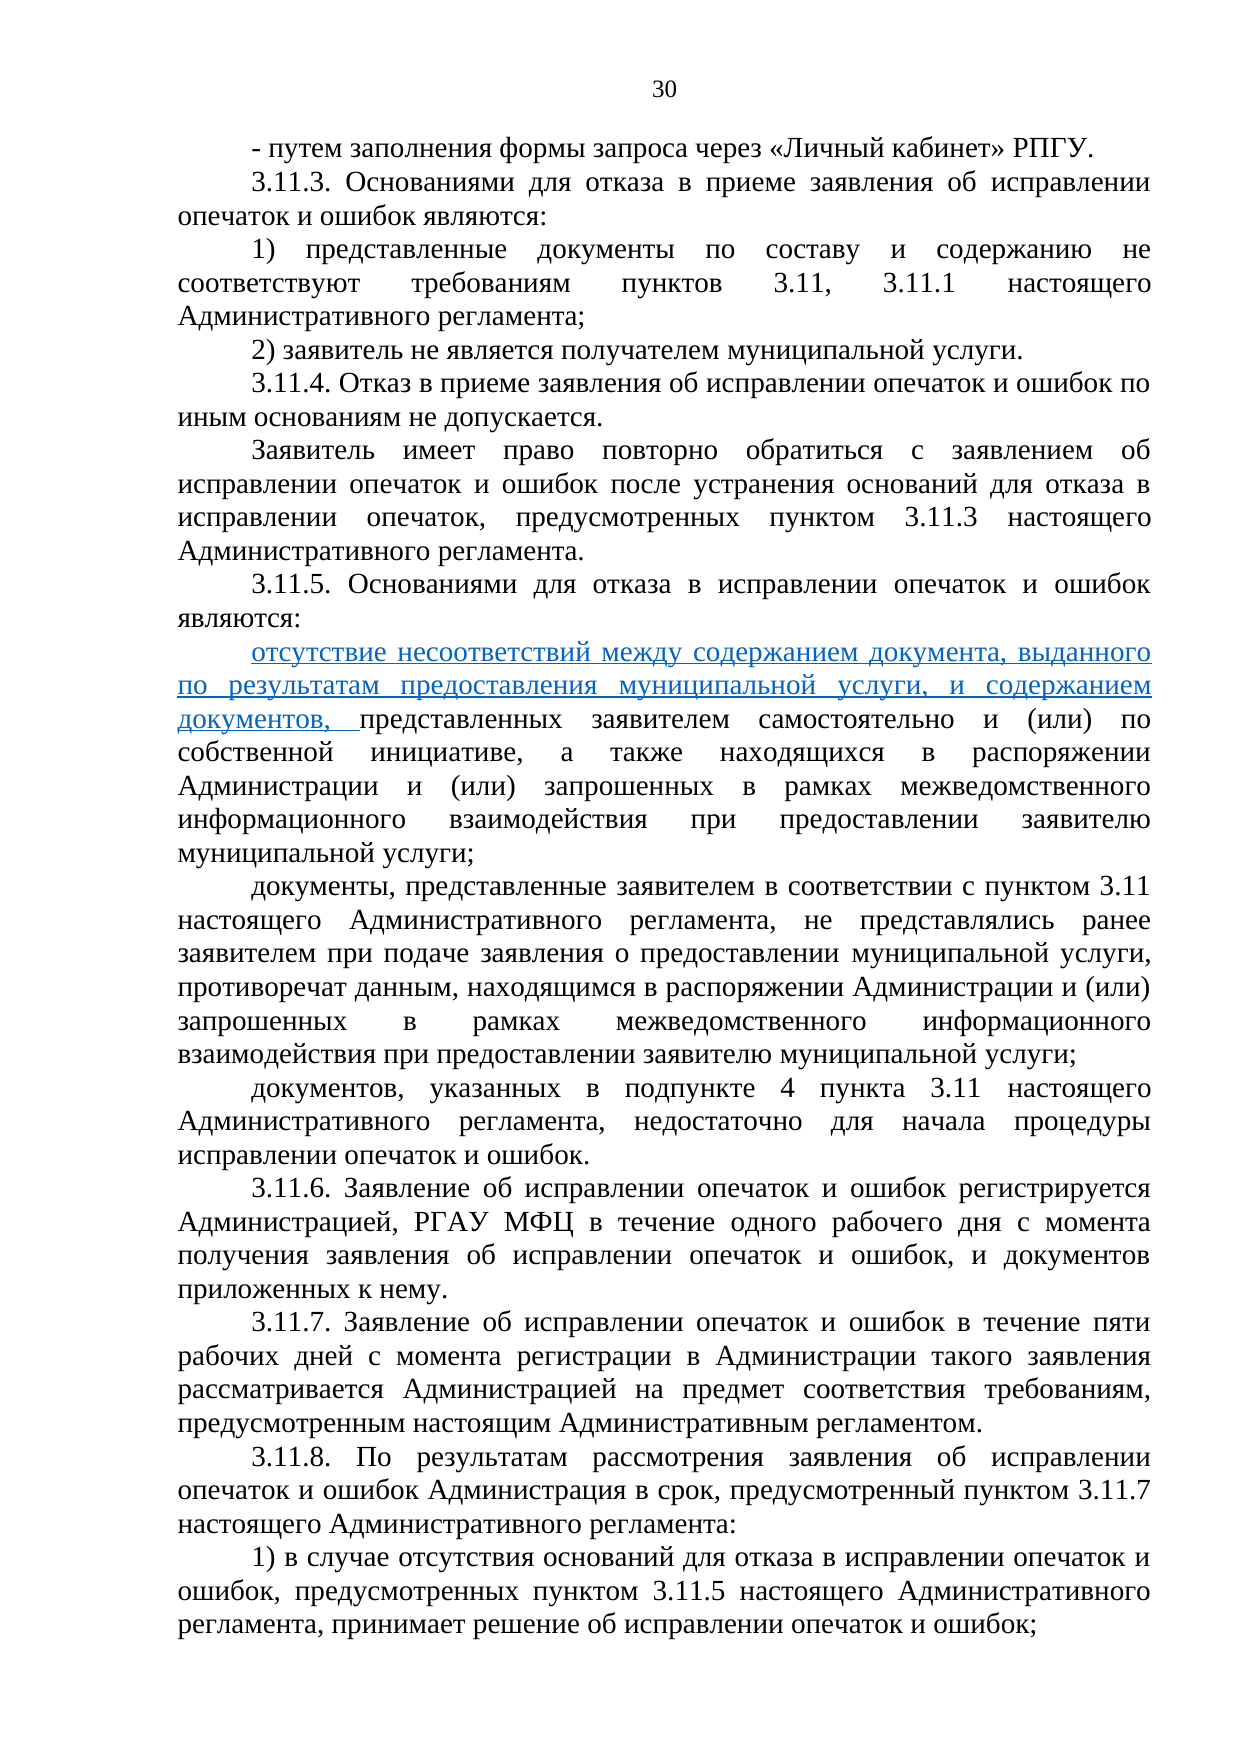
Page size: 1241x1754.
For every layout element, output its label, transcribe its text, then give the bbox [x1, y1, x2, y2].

text 3.11.5. Основаниями для отказа в исправлении опечаток и ошибок являются: [177, 567, 1152, 634]
text 3.11.6. Заявление об исправлении опечаток и ошибок регистрируется Администрацией, РГАУ МФЦ в течение одного рабочего дня с момента получения заявления об исправлении опечаток и ошибок, и документов приложенных к нему. [177, 1170, 1152, 1304]
text 3.11.4. Отказ в приеме заявления об исправлении опечаток и ошибок по иным основаниям не допускается. [177, 365, 1152, 432]
text отсутствие несоответствий между содержанием документа, выданного по результатам предоставления муниципальной услуги, и содержанием документов, представленных заявителем самостоятельно и (или) по собственной инициативе, а также находящихся в распоряжении Администрации и (или) запрошенных в рамках межведомственного информационного взаимодействия при предоставлении заявителю муниципальной услуги; [177, 698, 1152, 868]
text - путем заполнения формы запроса через «Личный кабинет» РПГУ. [177, 131, 1152, 164]
text документы, представленные заявителем в соответствии с пунктом 3.11 настоящего Административного регламента, не представлялись ранее заявителем при подаче заявления о предоставлении муниципальной услуги, противоречат данным, находящимся в распоряжении Администрации и (или) запрошенных в рамках межведомственного информационного взаимодействия при предоставлении заявителю муниципальной услуги; [177, 868, 1152, 1070]
text 3.11.8. По результатам рассмотрения заявления об исправлении опечаток и ошибок Администрация в срок, предусмотренный пунктом 3.11.7 настоящего Административного регламента: [177, 1439, 1152, 1539]
text 2) заявитель не является получателем муниципальной услуги. [177, 332, 1152, 365]
text Заявитель имеет право повторно обратиться с заявлением об исправлении опечаток и ошибок после устранения оснований для отказа в исправлении опечаток, предусмотренных пунктом 3.11.3 настоящего Административного регламента. [177, 432, 1152, 567]
text 3.11.7. Заявление об исправлении опечаток и ошибок в течение пяти рабочих дней с момента регистрации в Администрации такого заявления рассматривается Администрацией на предмет соответствия требованиям, предусмотренным настоящим Административным регламентом. [177, 1304, 1152, 1439]
text 1) представленные документы по составу и содержанию не соответствуют требованиям пунктов 3.11, 3.11.1 настоящего Административного регламента; [177, 231, 1152, 332]
text документов, указанных в подпункте 4 пункта 3.11 настоящего Административного регламента, недостаточно для начала процедуры исправлении опечаток и ошибок. [177, 1070, 1152, 1170]
text 1) в случае отсутствия оснований для отказа в исправлении опечаток и ошибок, предусмотренных пунктом 3.11.5 настоящего Административного регламента, принимает решение об исправлении опечаток и ошибок; [177, 1539, 1152, 1640]
text 3.11.3. Основаниями для отказа в приеме заявления об исправлении опечаток и ошибок являются: [177, 164, 1152, 231]
text отсутствие несоответствий между содержанием документа, выданного по результатам предоставления муниципальной услуги, и содержанием документов, представленных заявителем самостоятельно и (или) по собственной инициативе, а также находящихся в распоряжении Администрации и (или) запрошенных в рамках межведомственного информационного взаимодействия при предоставлении заявителю муниципальной услуги; [177, 634, 1152, 696]
